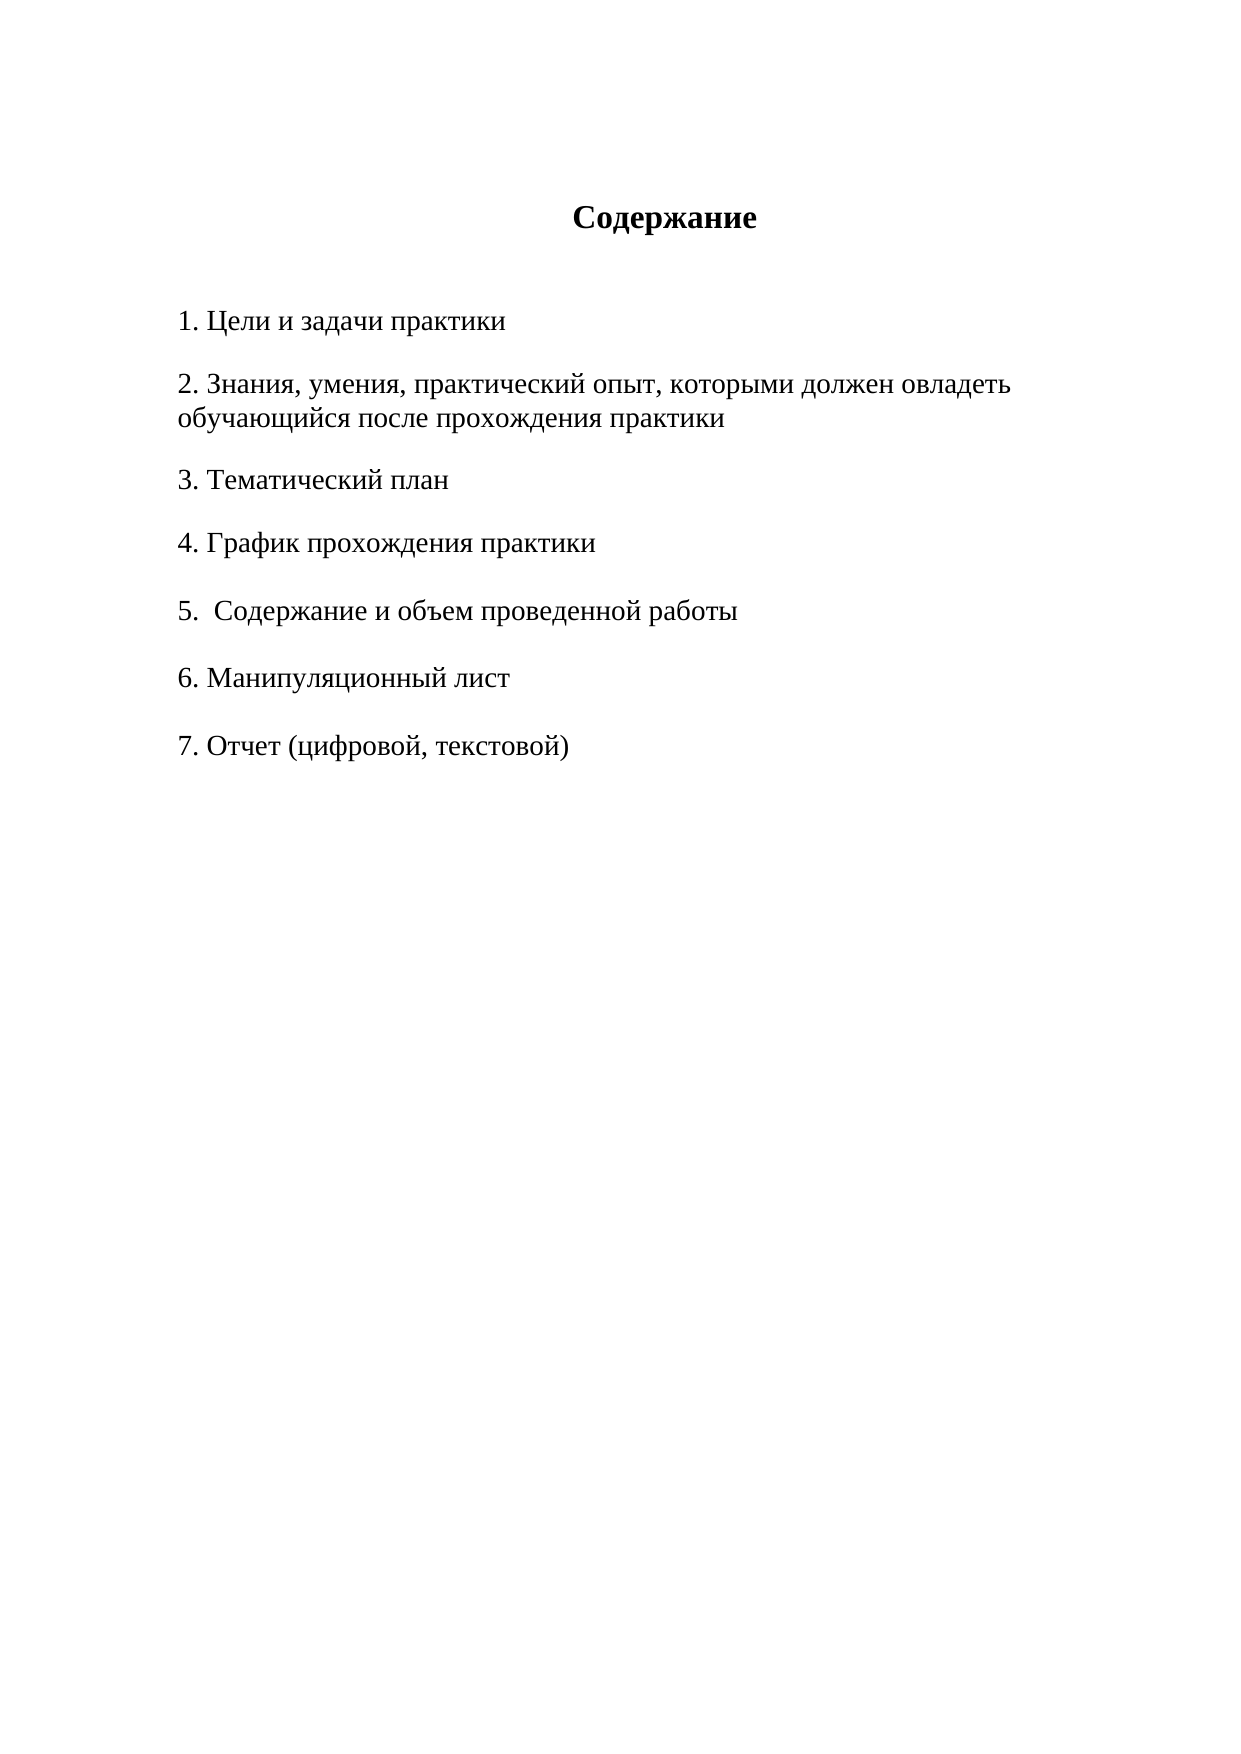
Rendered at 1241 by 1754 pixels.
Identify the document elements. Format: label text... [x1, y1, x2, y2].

text 7. Отчет (цифровой, текстовой) [177, 728, 1152, 762]
subtitle 3. Тематический план [177, 462, 1152, 496]
subtitle 2. Знания, умения, практический опыт, которыми должен овладеть обучающийся после прохождения практики [177, 366, 1152, 433]
subtitle 1. Цели и задачи практики [177, 303, 1152, 337]
text 6. Манипуляционный лист [177, 661, 1152, 694]
subtitle Содержание [177, 198, 1152, 236]
text 5. Содержание и объем проведенной работы [177, 593, 1152, 626]
text 4. График прохождения практики [177, 525, 1152, 559]
